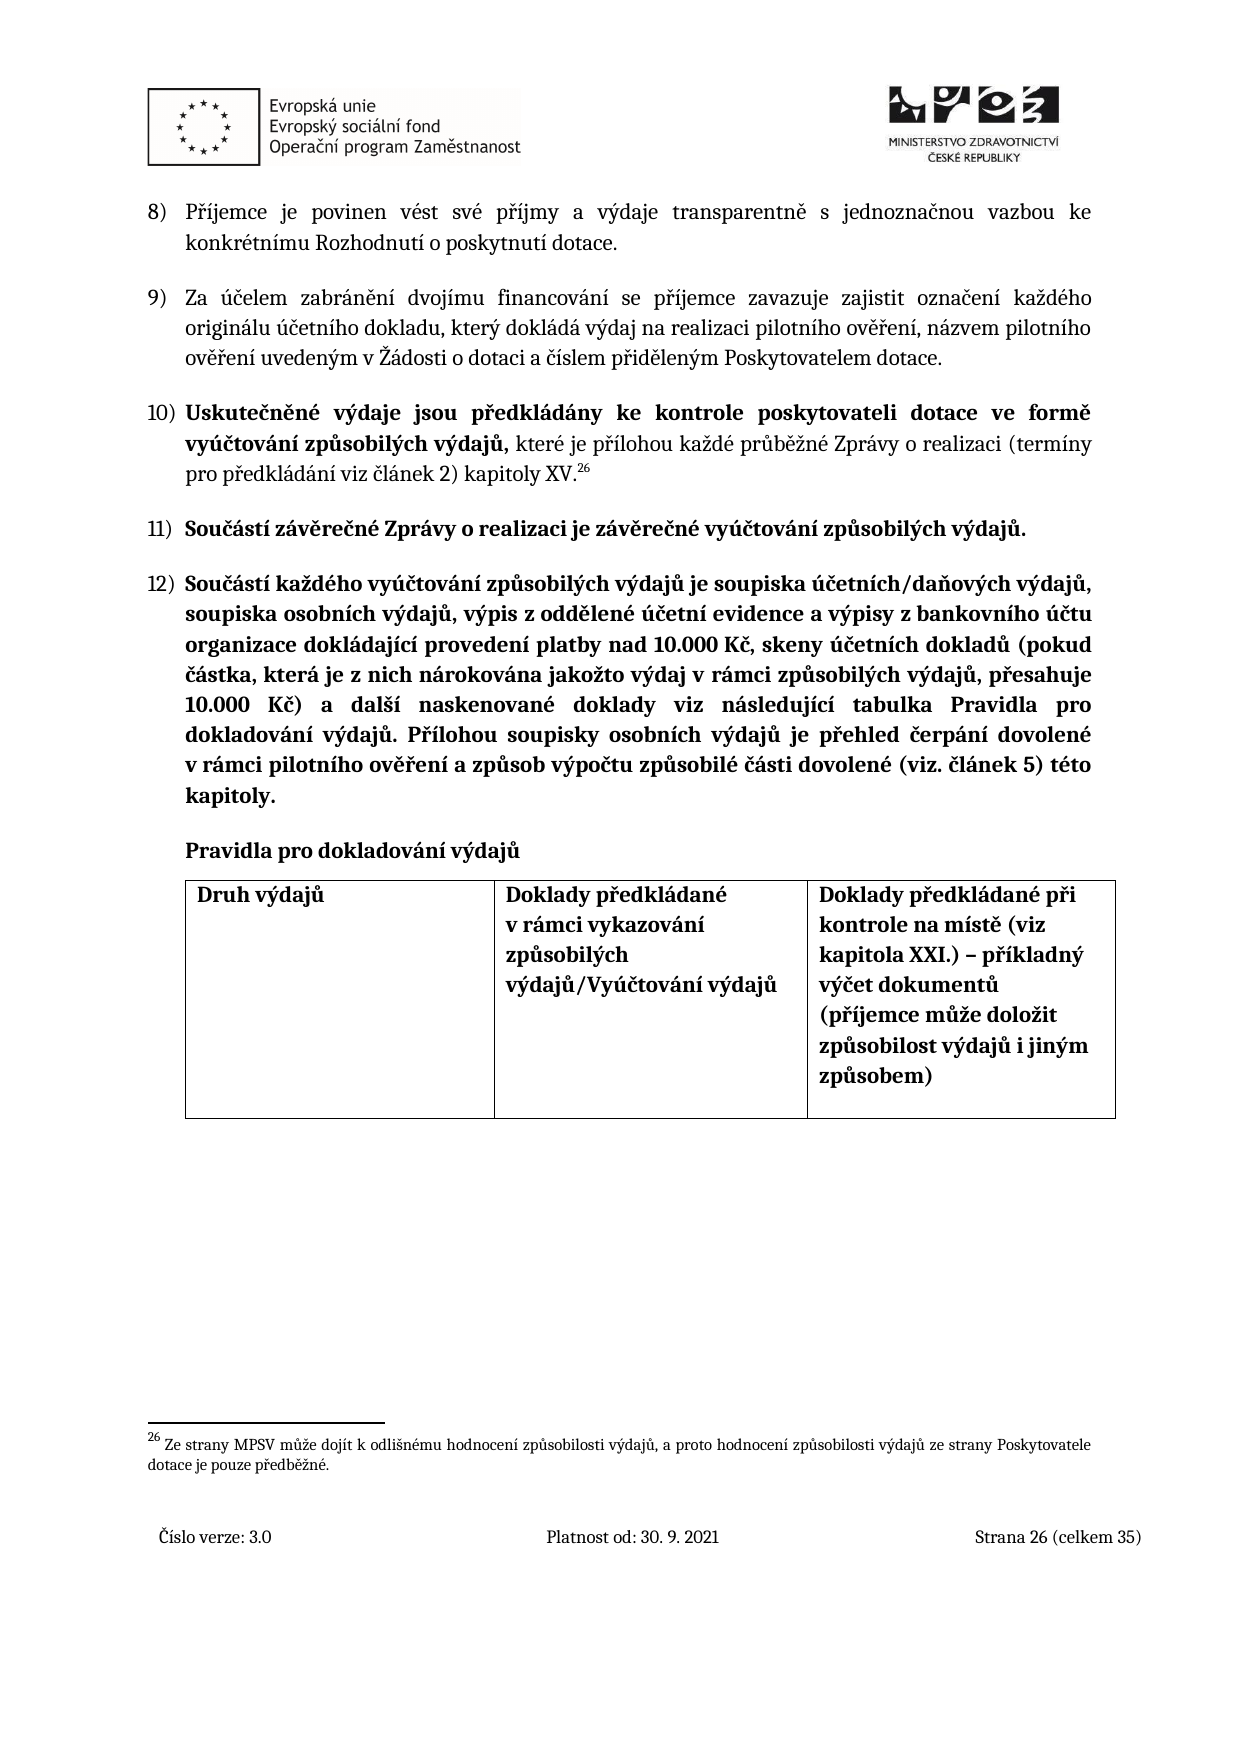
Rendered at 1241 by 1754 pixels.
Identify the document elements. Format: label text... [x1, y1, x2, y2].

list Za účelem zabránění dvojímu financování se příjemce zavazuje zajistit označení každého originálu účetního dokladu, který dokládá výdaj na realizaci pilotního ověření, názvem pilotního ověření uvedeným v Žádosti o dotaci a číslem přiděleným Poskytovatelem dotace. [148, 284, 1093, 371]
text Pravidla pro dokladování výdajů [185, 838, 1093, 864]
list Součástí každého vyúčtování způsobilých výdajů je soupiska účetních/daňových výdajů, soupiska osobních výdajů, výpis z oddělené účetní evidence a výpisy z bankovního účtu organizace dokládající provedení platby nad 10.000 Kč, skeny účetních dokladů (pokud částka, která je z nich nárokována jakožto výdaj v rámci způsobilých výdajů, přesahuje 10.000 Kč) a další naskenované doklady viz následující tabulka Pravidla pro dokladování výdajů. Přílohou soupisky osobních výdajů je přehled čerpání dovolené v rámci pilotního ověření a způsob výpočtu způsobilé části dovolené (viz. článek 5) této kapitoly. [148, 571, 1093, 809]
table_header Doklady předkládané v rámci vykazování způsobilých výdajů/Vyúčtování výdajů [495, 881, 807, 1118]
list Příjemce je povinen vést své příjmy a výdaje transparentně s jednoznačnou vazbou ke konkrétnímu Rozhodnutí o poskytnutí dotace. [148, 199, 1093, 256]
list Uskutečněné výdaje jsou předkládány ke kontrole poskytovateli dotace ve formě vyúčtování způsobilých výdajů, které je přílohou každé průběžné Zprávy o realizaci (termíny pro předkládání viz článek 2) kapitoly XV. [148, 400, 1093, 487]
picture [863, 73, 1089, 166]
table_header Doklady předkládané při kontrole na místě (viz kapitola XXI.) – příkladný výčet dokumentů (příjemce může doložit způsobilost výdajů i jiným způsobem) [808, 881, 1115, 1118]
list Součástí závěrečné Zprávy o realizaci je závěrečné vyúčtování způsobilých výdajů. [148, 516, 1093, 542]
picture [147, 88, 521, 166]
table_header Druh výdajů [186, 881, 494, 1118]
